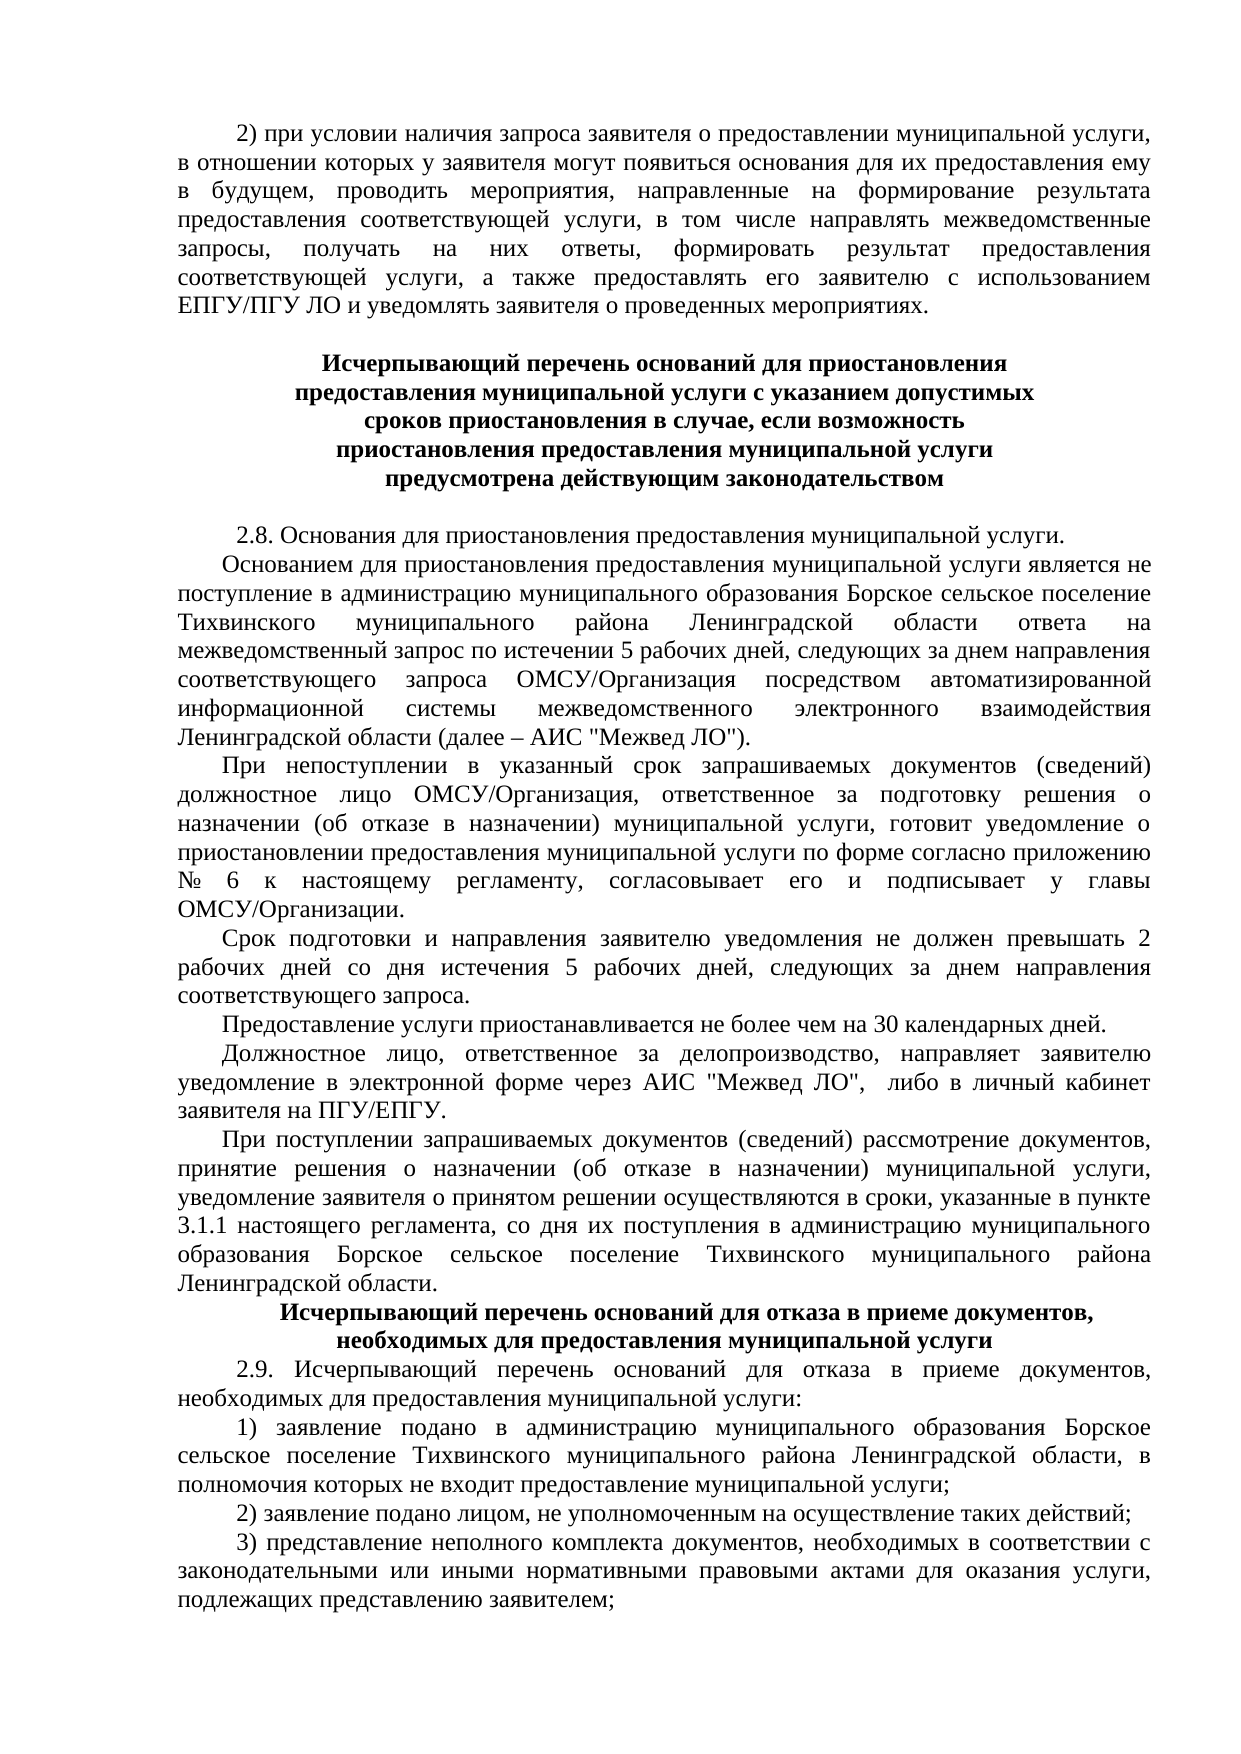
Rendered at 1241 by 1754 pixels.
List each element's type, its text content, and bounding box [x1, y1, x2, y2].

text 2.8. Основания для приостановления предоставления муниципальной услуги. [177, 521, 1152, 549]
title Исчерпывающий перечень оснований для приостановления [177, 348, 1152, 377]
text При поступлении запрашиваемых документов (сведений) рассмотрение документов, принятие решения о назначении (об отказе в назначении) муниципальной услуги, уведомление заявителя о принятом решении осуществляются в сроки, указанные в пункте 3.1.1 настоящего регламента, со дня их поступления в администрацию муниципального образования Борское сельское поселение Тихвинского муниципального района Ленинградской области. [177, 1124, 1152, 1297]
title сроков приостановления в случае, если возможность [177, 406, 1152, 434]
text Предоставление услуги приостанавливается не более чем на 30 календарных дней. [177, 1009, 1152, 1038]
text 2.9. Исчерпывающий перечень оснований для отказа в приеме документов, необходимых для предоставления муниципальной услуги: [177, 1354, 1152, 1412]
text Исчерпывающий перечень оснований для отказа в приеме документов, необходимых для предоставления муниципальной услуги [177, 1297, 1152, 1354]
text 2) заявление подано лицом, не уполномоченным на осуществление таких действий; [177, 1498, 1152, 1527]
text Должностное лицо, ответственное за делопроизводство, направляет заявителю уведомление в электронной форме через АИС "Межвед ЛО", либо в личный кабинет заявителя на ПГУ/ЕПГУ. [177, 1038, 1152, 1124]
title предоставления муниципальной услуги с указанием допустимых [177, 377, 1152, 406]
text 2) при условии наличия запроса заявителя о предоставлении муниципальной услуги, в отношении которых у заявителя могут появиться основания для их предоставления ему в будущем, проводить мероприятия, направленные на формирование результата предоставления соответствующей услуги, в том числе направлять межведомственные запросы, получать на них ответы, формировать результат предоставления соответствующей услуги, а также предоставлять его заявителю с использованием ЕПГУ/ПГУ ЛО и уведомлять заявителя о проведенных мероприятиях. [177, 118, 1152, 319]
title предусмотрена действующим законодательством [177, 463, 1152, 492]
text При непоступлении в указанный срок запрашиваемых документов (сведений) должностное лицо ОМСУ/Организация, ответственное за подготовку решения о назначении (об отказе в назначении) муниципальной услуги, готовит уведомление о приостановлении предоставления муниципальной услуги по форме согласно приложению № 6 к настоящему регламенту, согласовывает его и подписывает у главы ОМСУ/Организации. [177, 751, 1152, 923]
text 1) заявление подано в администрацию муниципального образования Борское сельское поселение Тихвинского муниципального района Ленинградской области, в полномочия которых не входит предоставление муниципальной услуги; [177, 1412, 1152, 1498]
text 3) представление неполного комплекта документов, необходимых в соответствии с законодательными или иными нормативными правовыми актами для оказания услуги, подлежащих представлению заявителем; [177, 1527, 1152, 1613]
text Основанием для приостановления предоставления муниципальной услуги является не поступление в администрацию муниципального образования Борское сельское поселение Тихвинского муниципального района Ленинградской области ответа на межведомственный запрос по истечении 5 рабочих дней, следующих за днем направления соответствующего запроса ОМСУ/Организация посредством автоматизированной информационной системы межведомственного электронного взаимодействия Ленинградской области (далее – АИС "Межвед ЛО"). [177, 549, 1152, 751]
title приостановления предоставления муниципальной услуги [177, 434, 1152, 463]
text Срок подготовки и направления заявителю уведомления не должен превышать 2 рабочих дней со дня истечения 5 рабочих дней, следующих за днем направления соответствующего запроса. [177, 923, 1152, 1009]
